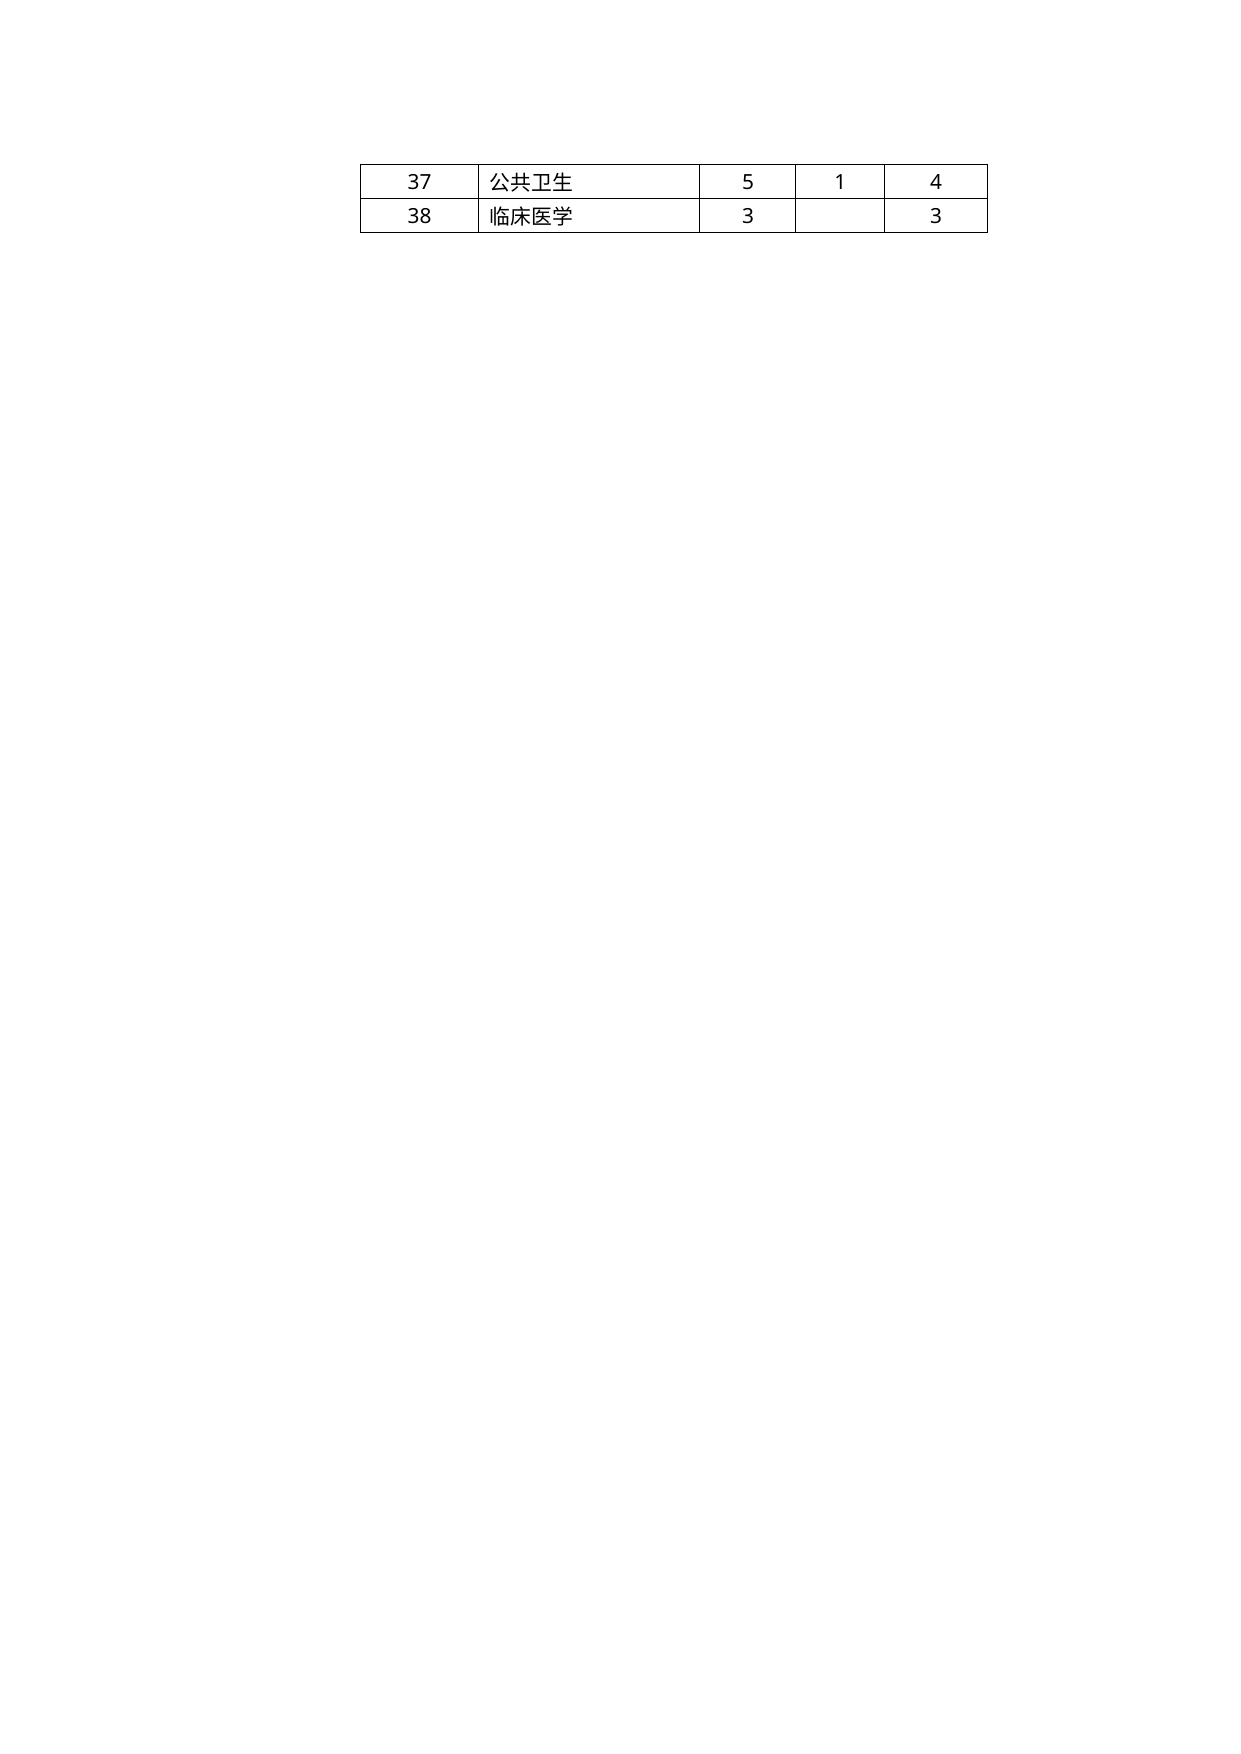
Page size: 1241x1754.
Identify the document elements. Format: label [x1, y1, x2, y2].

table_header [219, 162, 1130, 266]
